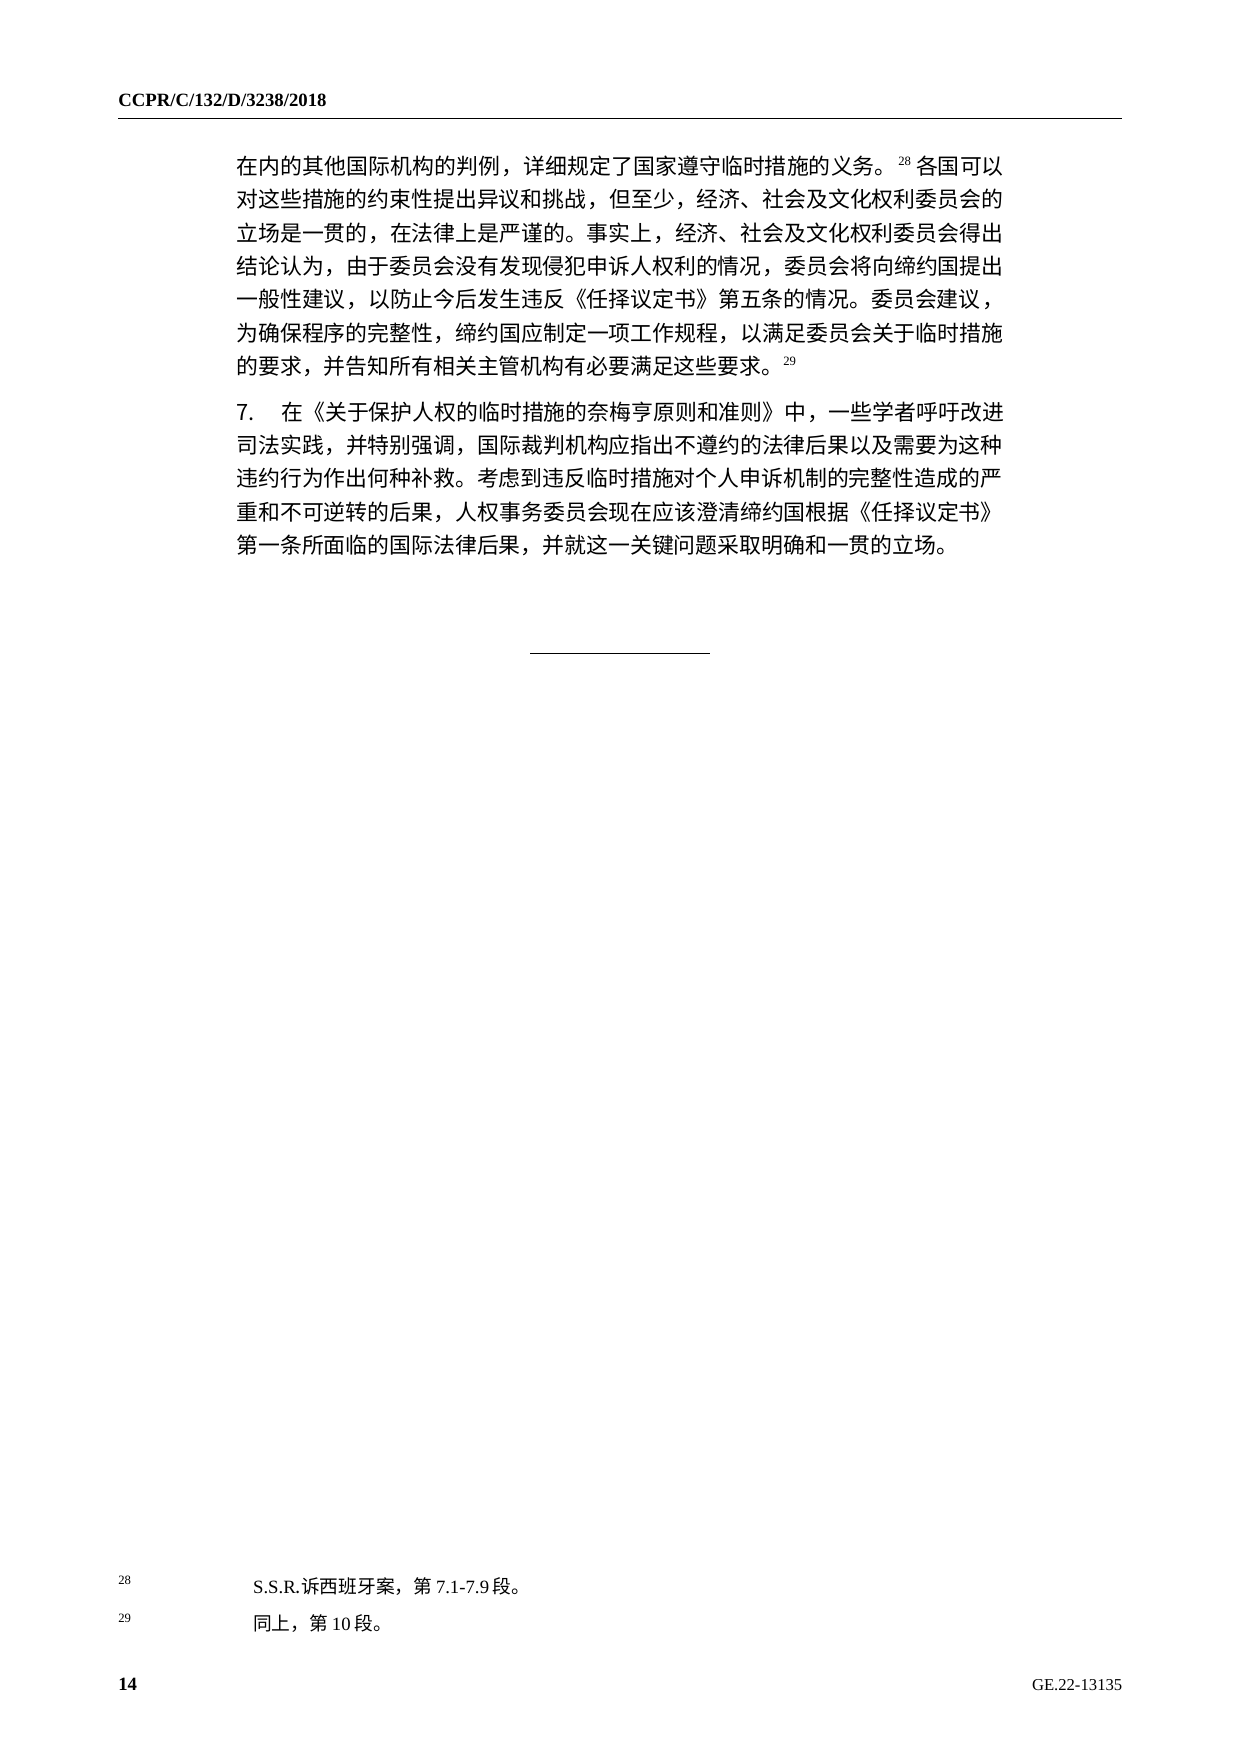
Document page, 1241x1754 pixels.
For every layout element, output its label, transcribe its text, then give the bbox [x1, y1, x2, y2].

text 7. 在《关于保护人权的临时措施的奈梅亨原则和准则》中，一些学者呼吁改进司法实践，并特别强调，国际裁判机构应指出不遵约的法律后果以及需要为这种违约行为作出何种补救。考虑到违反临时措施对个人申诉机制的完整性造成的严重和不可逆转的后果，人权事务委员会现在应该澄清缔约国根据《任择议定书》第一条所面临的国际法律后果，并就这一关键问题采取明确和一贯的立场。 [236, 393, 1004, 560]
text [236, 148, 1004, 381]
